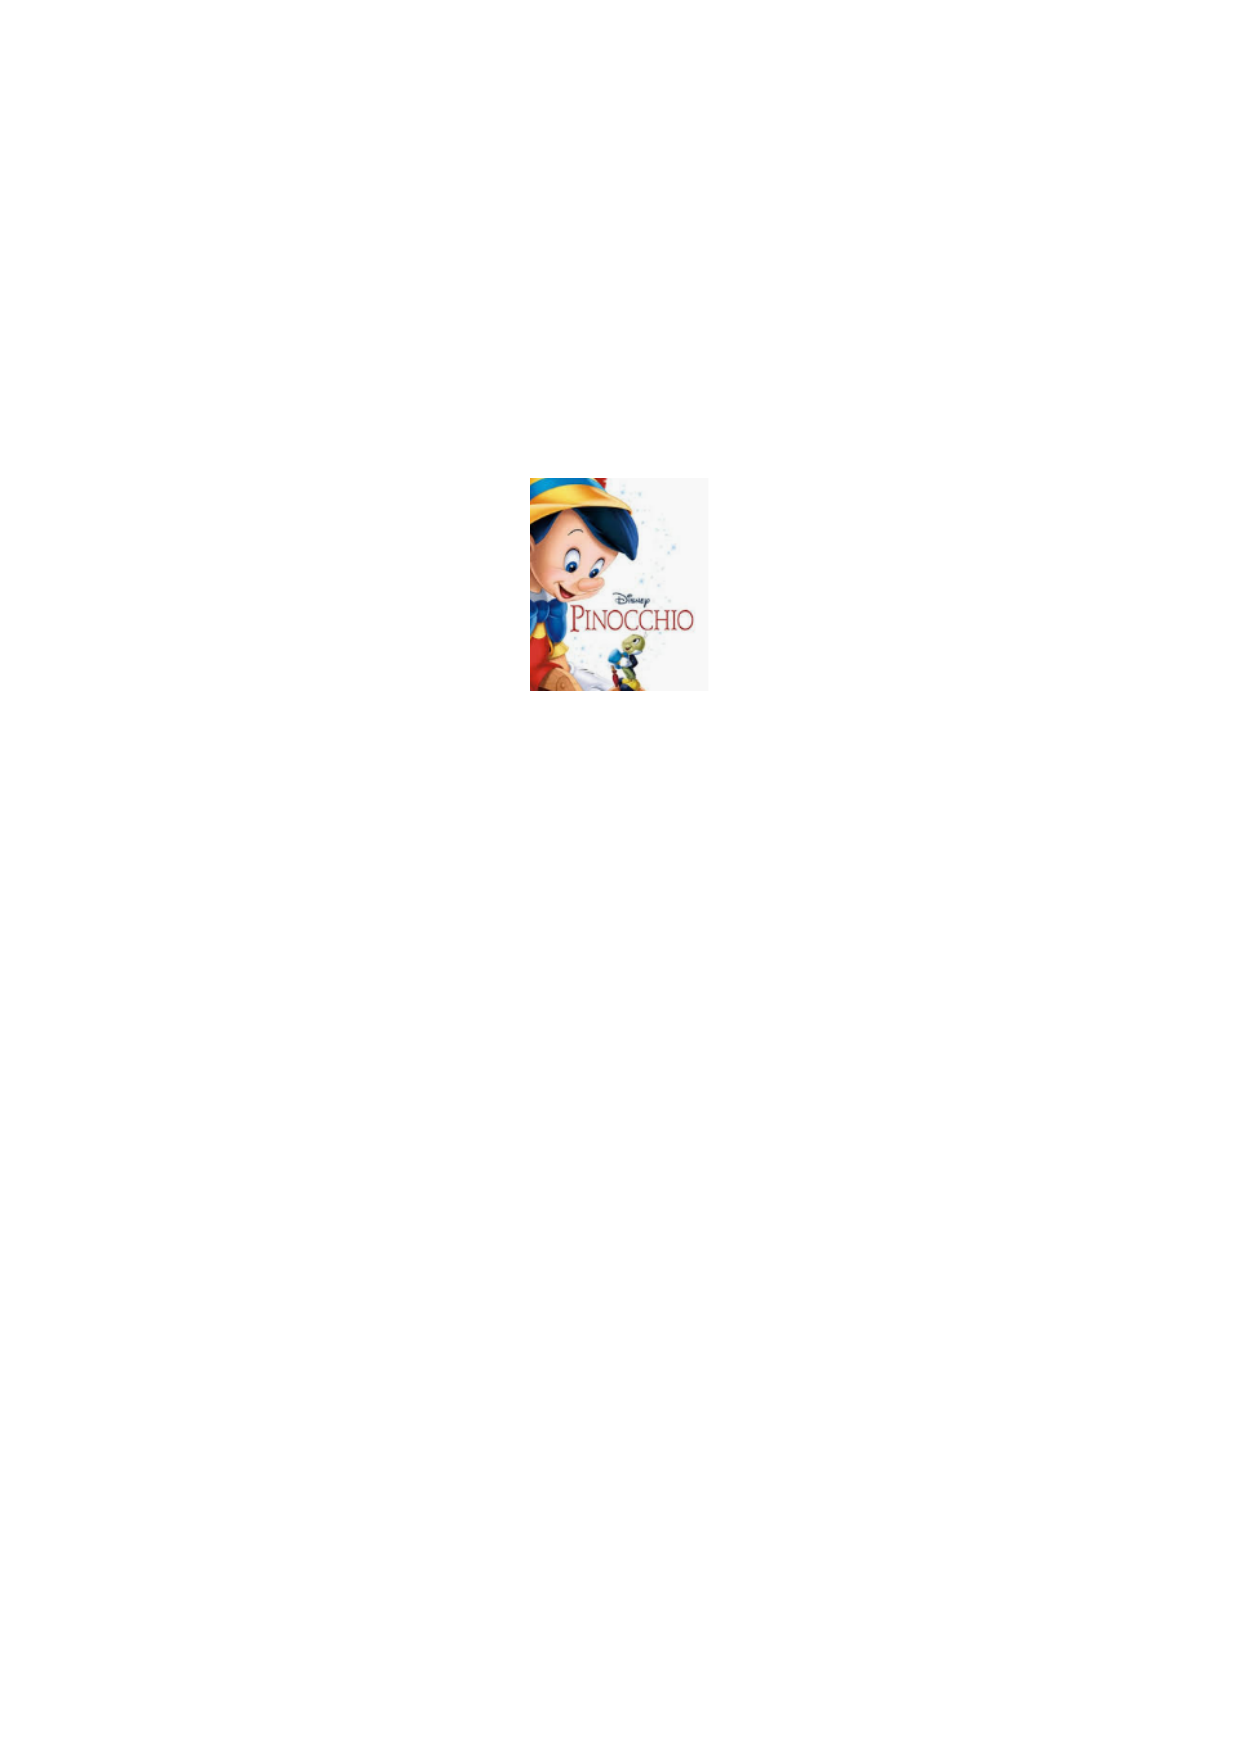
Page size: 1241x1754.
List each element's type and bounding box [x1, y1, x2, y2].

picture [530, 478, 711, 691]
